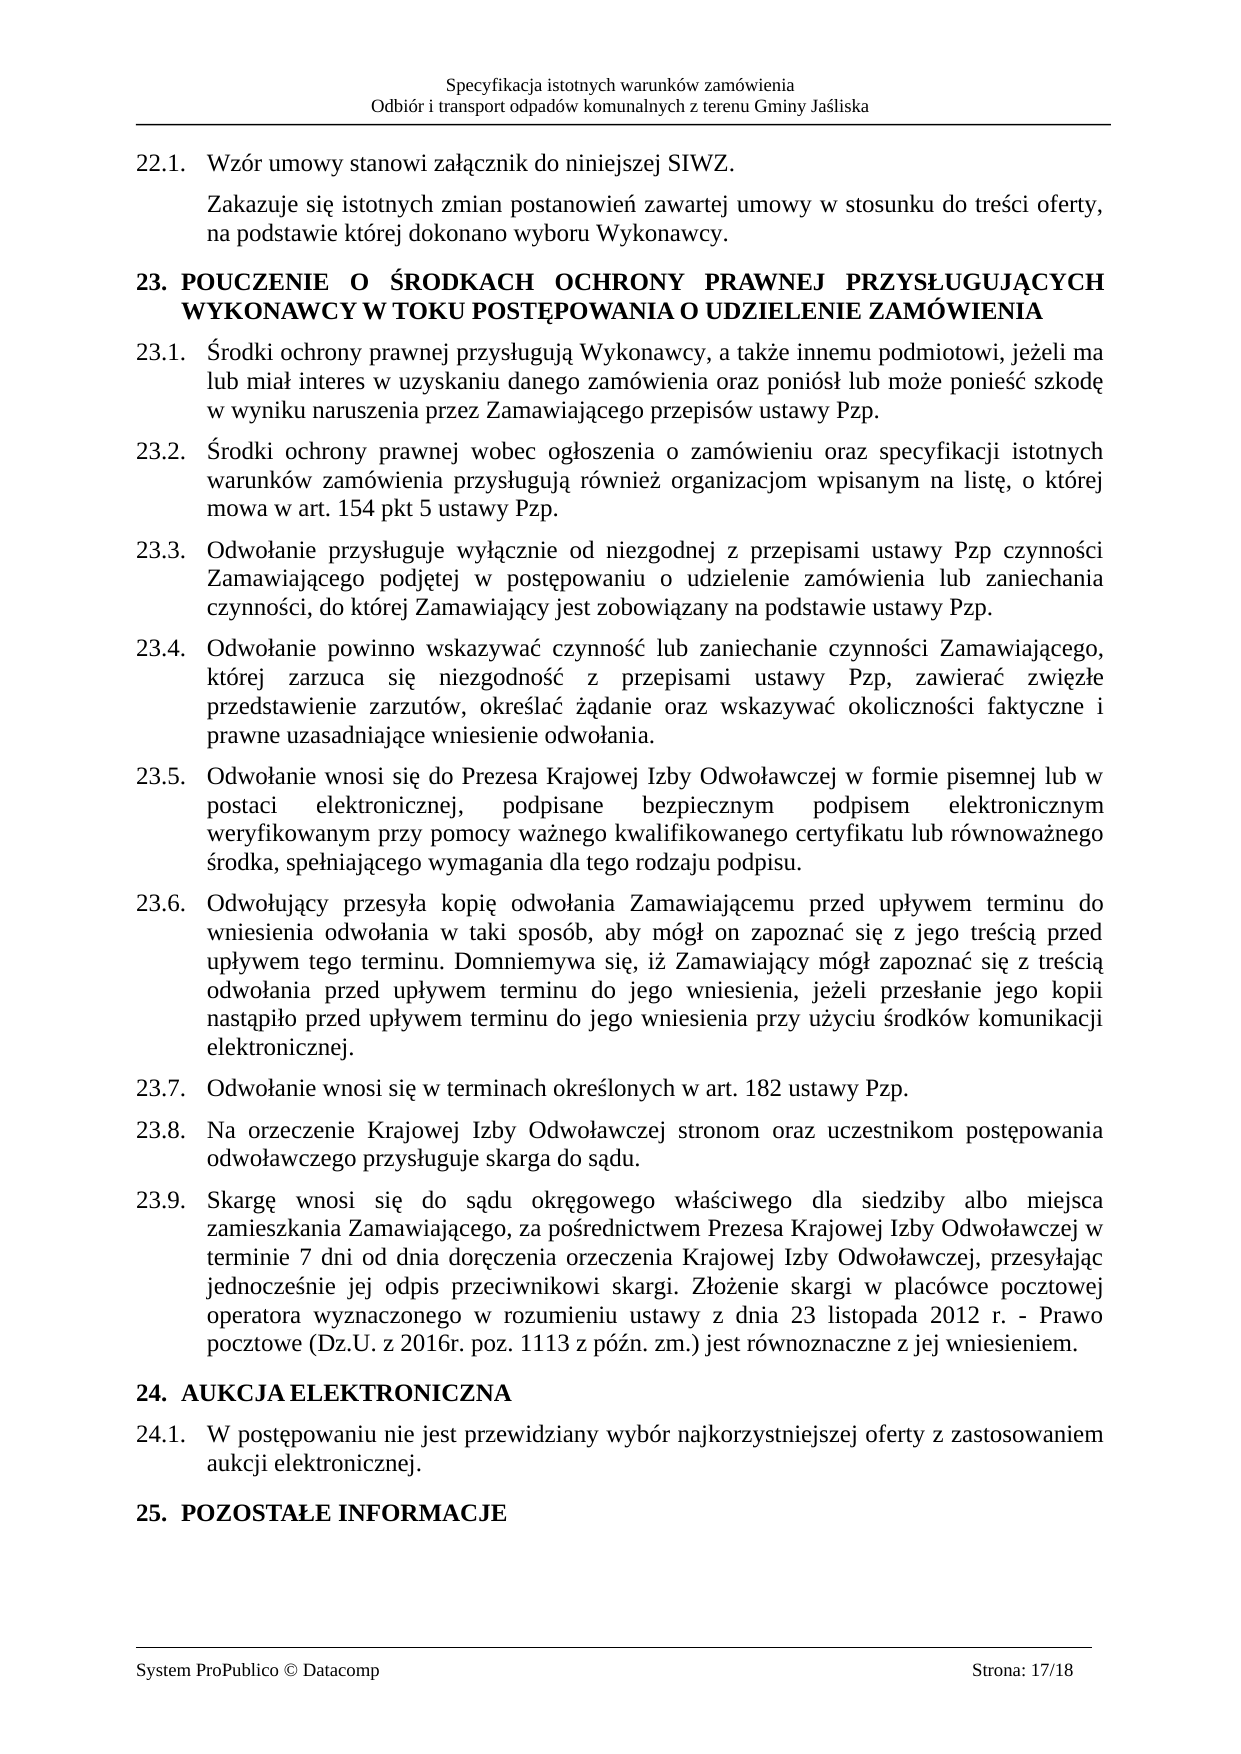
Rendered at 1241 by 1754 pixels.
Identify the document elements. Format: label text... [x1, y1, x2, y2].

subtitle Na orzeczenie Krajowej Izby Odwoławczej stronom oraz uczestnikom postępowania odwoławczego przysługuje skarga do sądu. [136, 1115, 1104, 1172]
subtitle Pozostałe informacje [136, 1498, 1104, 1526]
subtitle Skargę wnosi się do sądu okręgowego właściwego dla siedziby albo miejsca zamieszkania Zamawiającego, za pośrednictwem Prezesa Krajowej Izby Odwoławczej w terminie 7 dni od dnia doręczenia orzeczenia Krajowej Izby Odwoławczej, przesyłając jednocześnie jej odpis przeciwnikowi skargi. Złożenie skargi w placówce pocztowej operatora wyznaczonego w rozumieniu ustawy z dnia 23 listopada 2012 r. - Prawo pocztowe (Dz.U. z 2016r. poz. 1113 z późn. zm.) jest równoznaczne z jej wniesieniem. [136, 1185, 1104, 1357]
subtitle Odwołanie przysługuje wyłącznie od niezgodnej z przepisami ustawy Pzp czynności Zamawiającego podjętej w postępowaniu o udzielenie zamówienia lub zaniechania czynności, do której Zamawiający jest zobowiązany na podstawie ustawy Pzp. [136, 535, 1104, 621]
subtitle W postępowaniu nie jest przewidziany wybór najkorzystniejszej oferty z zastosowaniem aukcji elektronicznej. [136, 1419, 1104, 1477]
subtitle Środki ochrony prawnej wobec ogłoszenia o zamówieniu oraz specyfikacji istotnych warunków zamówienia przysługują również organizacjom wpisanym na listę, o której mowa w art. 154 pkt 5 ustawy Pzp. [136, 436, 1104, 522]
subtitle Środki ochrony prawnej przysługują Wykonawcy, a także innemu podmiotowi, jeżeli ma lub miał interes w uzyskaniu danego zamówienia oraz poniósł lub może ponieść szkodę w wyniku naruszenia przez Zamawiającego przepisów ustawy Pzp. [136, 337, 1104, 423]
subtitle Wzór umowy stanowi załącznik do niniejszej SIWZ. [136, 148, 1104, 176]
subtitle Pouczenie o środkach ochrony prawnej przysługujących Wykonawcy w toku postępowania o udzielenie zamówienia [136, 267, 1104, 325]
subtitle Odwołujący przesyła kopię odwołania Zamawiającemu przed upływem terminu do wniesienia odwołania w taki sposób, aby mógł on zapoznać się z jego treścią przed upływem tego terminu. Domniemywa się, iż Zamawiający mógł zapoznać się z treścią odwołania przed upływem terminu do jego wniesienia, jeżeli przesłanie jego kopii nastąpiło przed upływem terminu do jego wniesienia przy użyciu środków komunikacji elektronicznej. [136, 888, 1104, 1061]
subtitle Odwołanie wnosi się w terminach określonych w art. 182 ustawy Pzp. [136, 1073, 1104, 1102]
subtitle Aukcja elektroniczna [136, 1378, 1104, 1407]
subtitle Odwołanie wnosi się do Prezesa Krajowej Izby Odwoławczej w formie pisemnej lub w postaci elektronicznej, podpisane bezpiecznym podpisem elektronicznym weryfikowanym przy pomocy ważnego kwalifikowanego certyfikatu lub równoważnego środka, spełniającego wymagania dla tego rodzaju podpisu. [136, 761, 1104, 876]
subtitle Zakazuje się istotnych zmian postanowień zawartej umowy w stosunku do treści oferty, na podstawie której dokonano wyboru Wykonawcy. [207, 189, 1104, 246]
subtitle Odwołanie powinno wskazywać czynność lub zaniechanie czynności Zamawiającego, której zarzuca się niezgodność z przepisami ustawy Pzp, zawierać zwięzłe przedstawienie zarzutów, określać żądanie oraz wskazywać okoliczności faktyczne i prawne uzasadniające wniesienie odwołania. [136, 633, 1104, 748]
